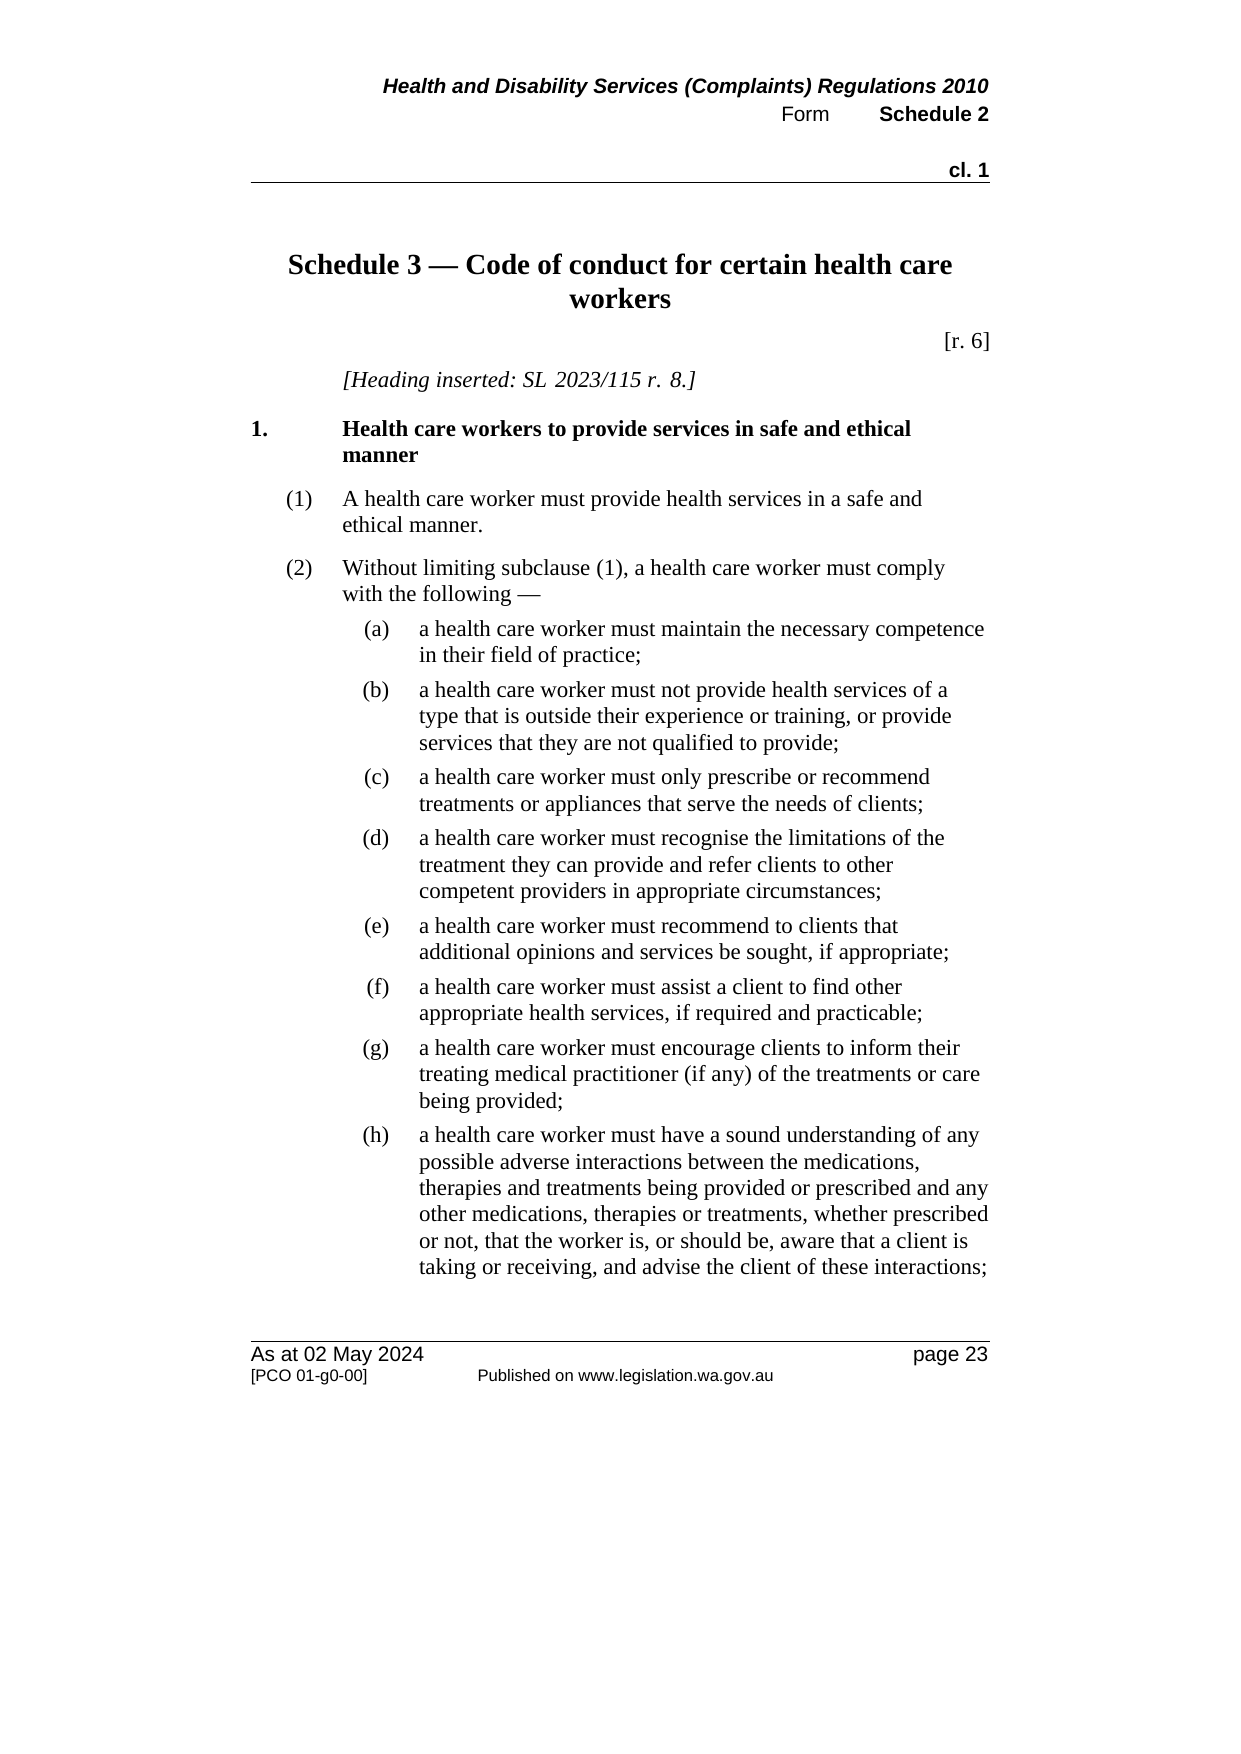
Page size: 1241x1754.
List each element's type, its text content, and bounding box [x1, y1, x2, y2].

text (a) a health care worker must maintain the necessary competence in their field of practice; [251, 615, 990, 668]
text (c) a health care worker must only prescribe or recommend treatments or appliances that serve the needs of clients; [251, 763, 990, 816]
text (1) A health care worker must provide health services in a safe and ethical manner. [251, 484, 990, 537]
text (e) a health care worker must recommend to clients that additional opinions and services be sought, if appropriate; [251, 912, 990, 964]
text (2) Without limiting subclause (1), a health care worker must comply with the following — [251, 554, 990, 607]
text (d) a health care worker must recognise the limitations of the treatment they can provide and refer clients to other competent providers in appropriate circumstances; [251, 824, 990, 903]
subtitle Schedule 3 — Code of conduct for certain health care workers [251, 247, 990, 314]
subtitle 1. Health care workers to provide services in safe and ethical manner [251, 415, 990, 468]
text (f) a health care worker must assist a client to find other appropriate health services, if required and practicable; [251, 973, 990, 1026]
text (h) a health care worker must have a sound understanding of any possible adverse interactions between the medications, therapies and treatments being provided or prescribed and any other medications, therapies or treatments, whether prescribed or not, that the worker is, or should be, aware that a client is taking or receiving, and advise the client of these interactions; [251, 1121, 990, 1279]
subtitle [Heading inserted: SL 2023/115 r. 8.] [251, 366, 990, 392]
text (b) a health care worker must not provide health services of a type that is outside their experience or training, or provide services that they are not qualified to provide; [251, 676, 990, 755]
text (g) a health care worker must encourage clients to inform their treating medical practitioner (if any) of the treatments or care being provided; [251, 1034, 990, 1113]
text [r. 6] [251, 327, 990, 353]
